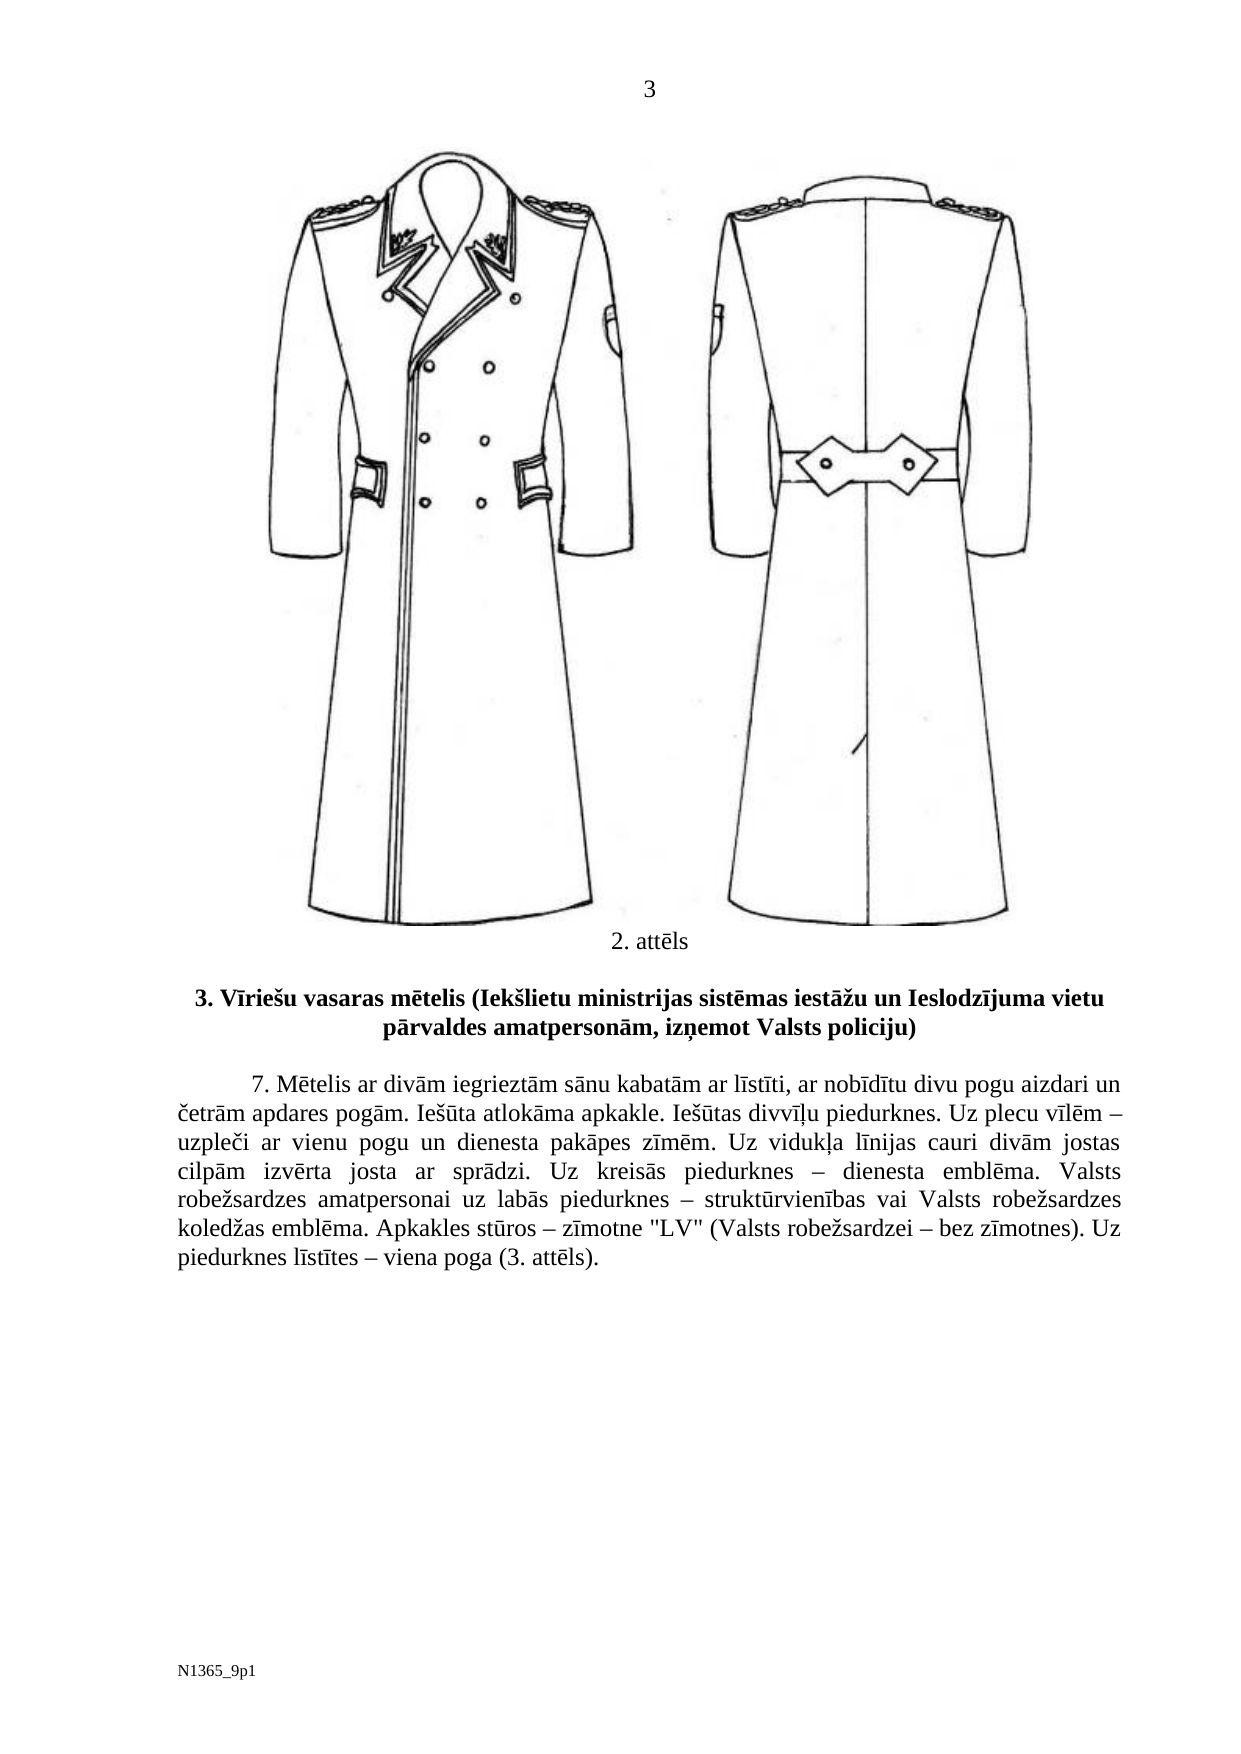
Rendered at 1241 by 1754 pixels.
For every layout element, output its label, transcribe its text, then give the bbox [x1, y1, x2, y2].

text 7. Mētelis ar divām iegrieztām sānu kabatām ar līstīti, ar nobīdītu divu pogu aizdari un četrām apdares pogām. Iešūta atlokāma apkakle. Iešūtas divvīļu piedurknes. Uz plecu vīlēm – uzpleči ar vienu pogu un dienesta pakāpes zīmēm. Uz vidukļa līnijas cauri divām jostas cilpām izvērta josta ar sprādzi. Uz kreisās piedurknes – dienesta emblēma. Valsts robežsardzes amatpersonai uz labās piedurknes – struktūrvienības vai Valsts robežsardzes koledžas emblēma. Apkakles stūros – zīmotne "LV" (Valsts robežsardzei – bez zīmotnes). Uz piedurknes līstītes – viena poga (3. attēls). [177, 1069, 1122, 1271]
text 2. attēls [177, 926, 1122, 954]
picture [266, 147, 1033, 926]
text 3. Vīriešu vasaras mētelis (Iekšlietu ministrijas sistēmas iestāžu un Ieslodzījuma vietu pārvaldes amatpersonām, izņemot Valsts policiju) [177, 983, 1122, 1041]
